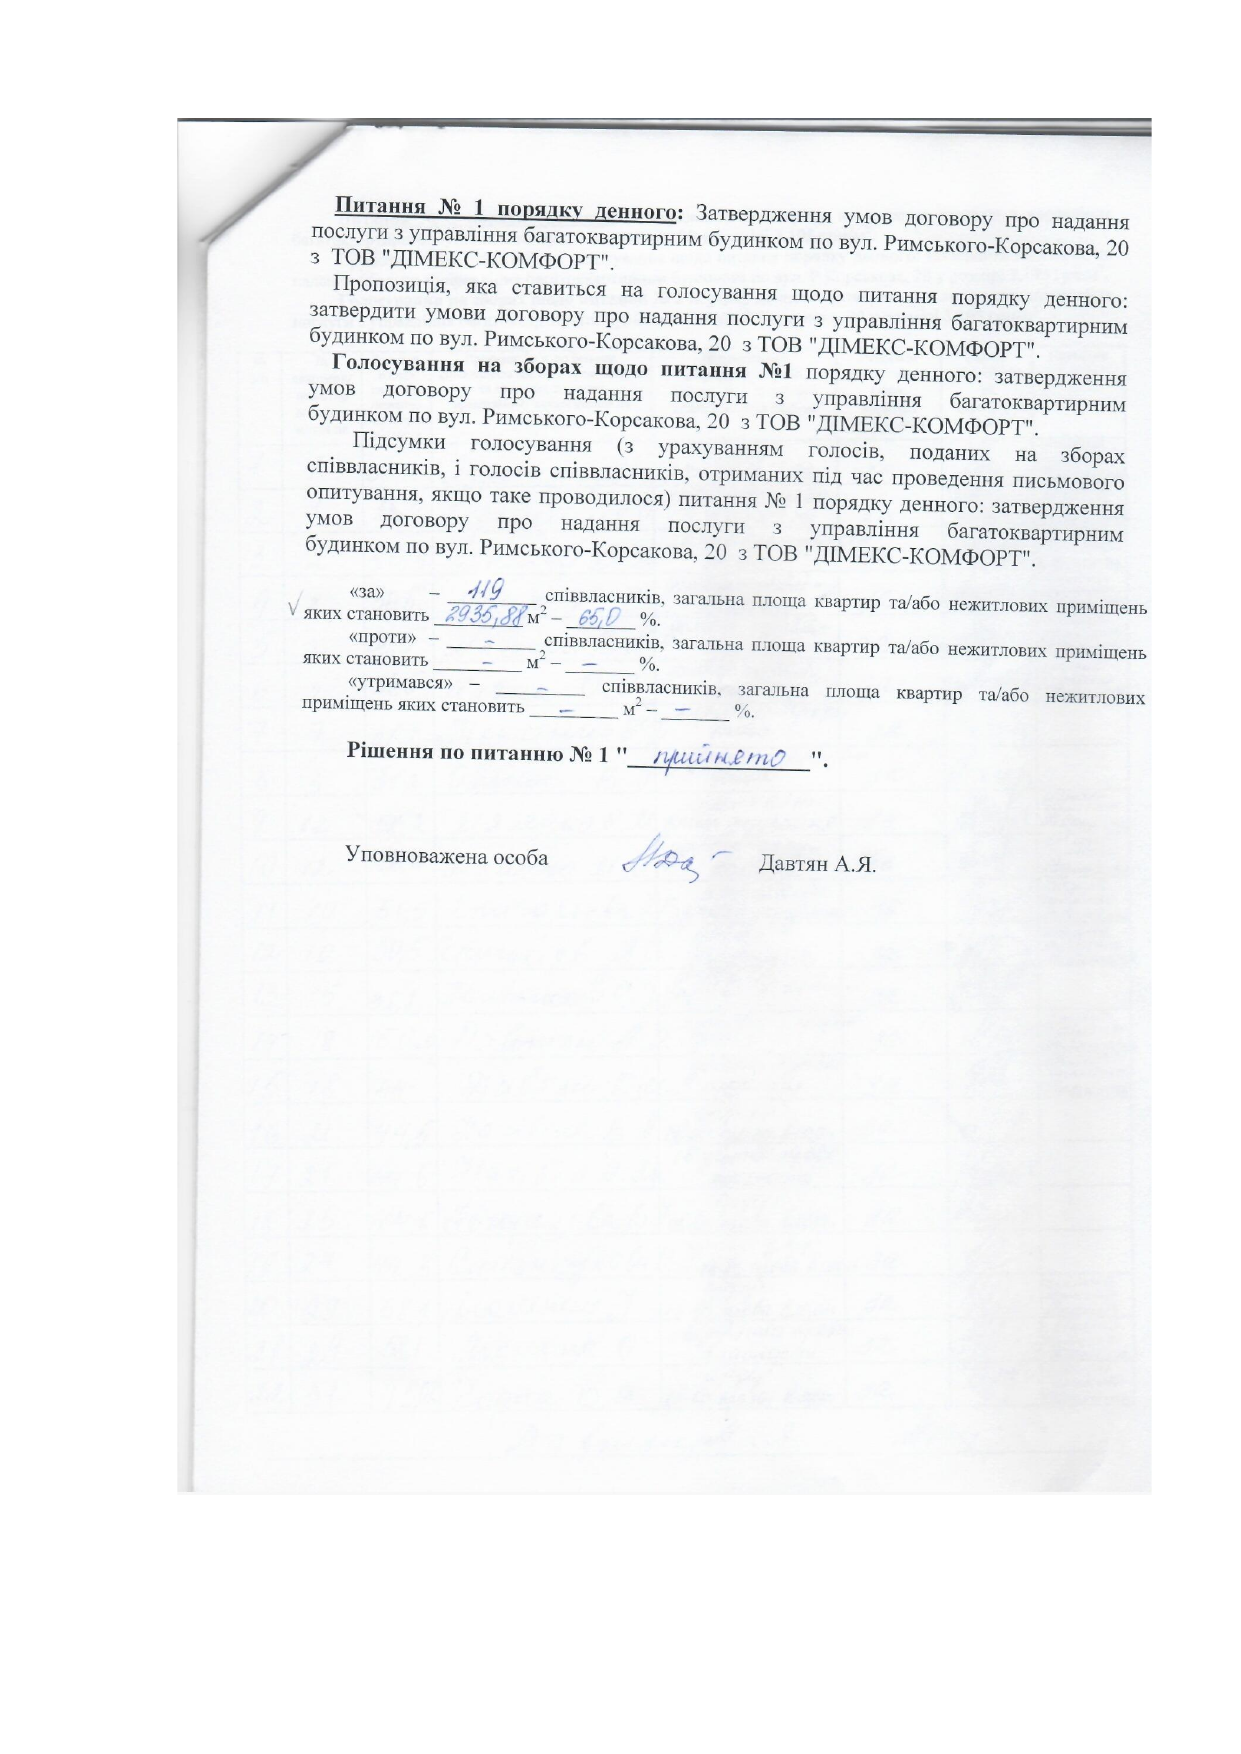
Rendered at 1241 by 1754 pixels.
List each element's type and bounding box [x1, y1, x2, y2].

picture [177, 118, 1152, 1495]
